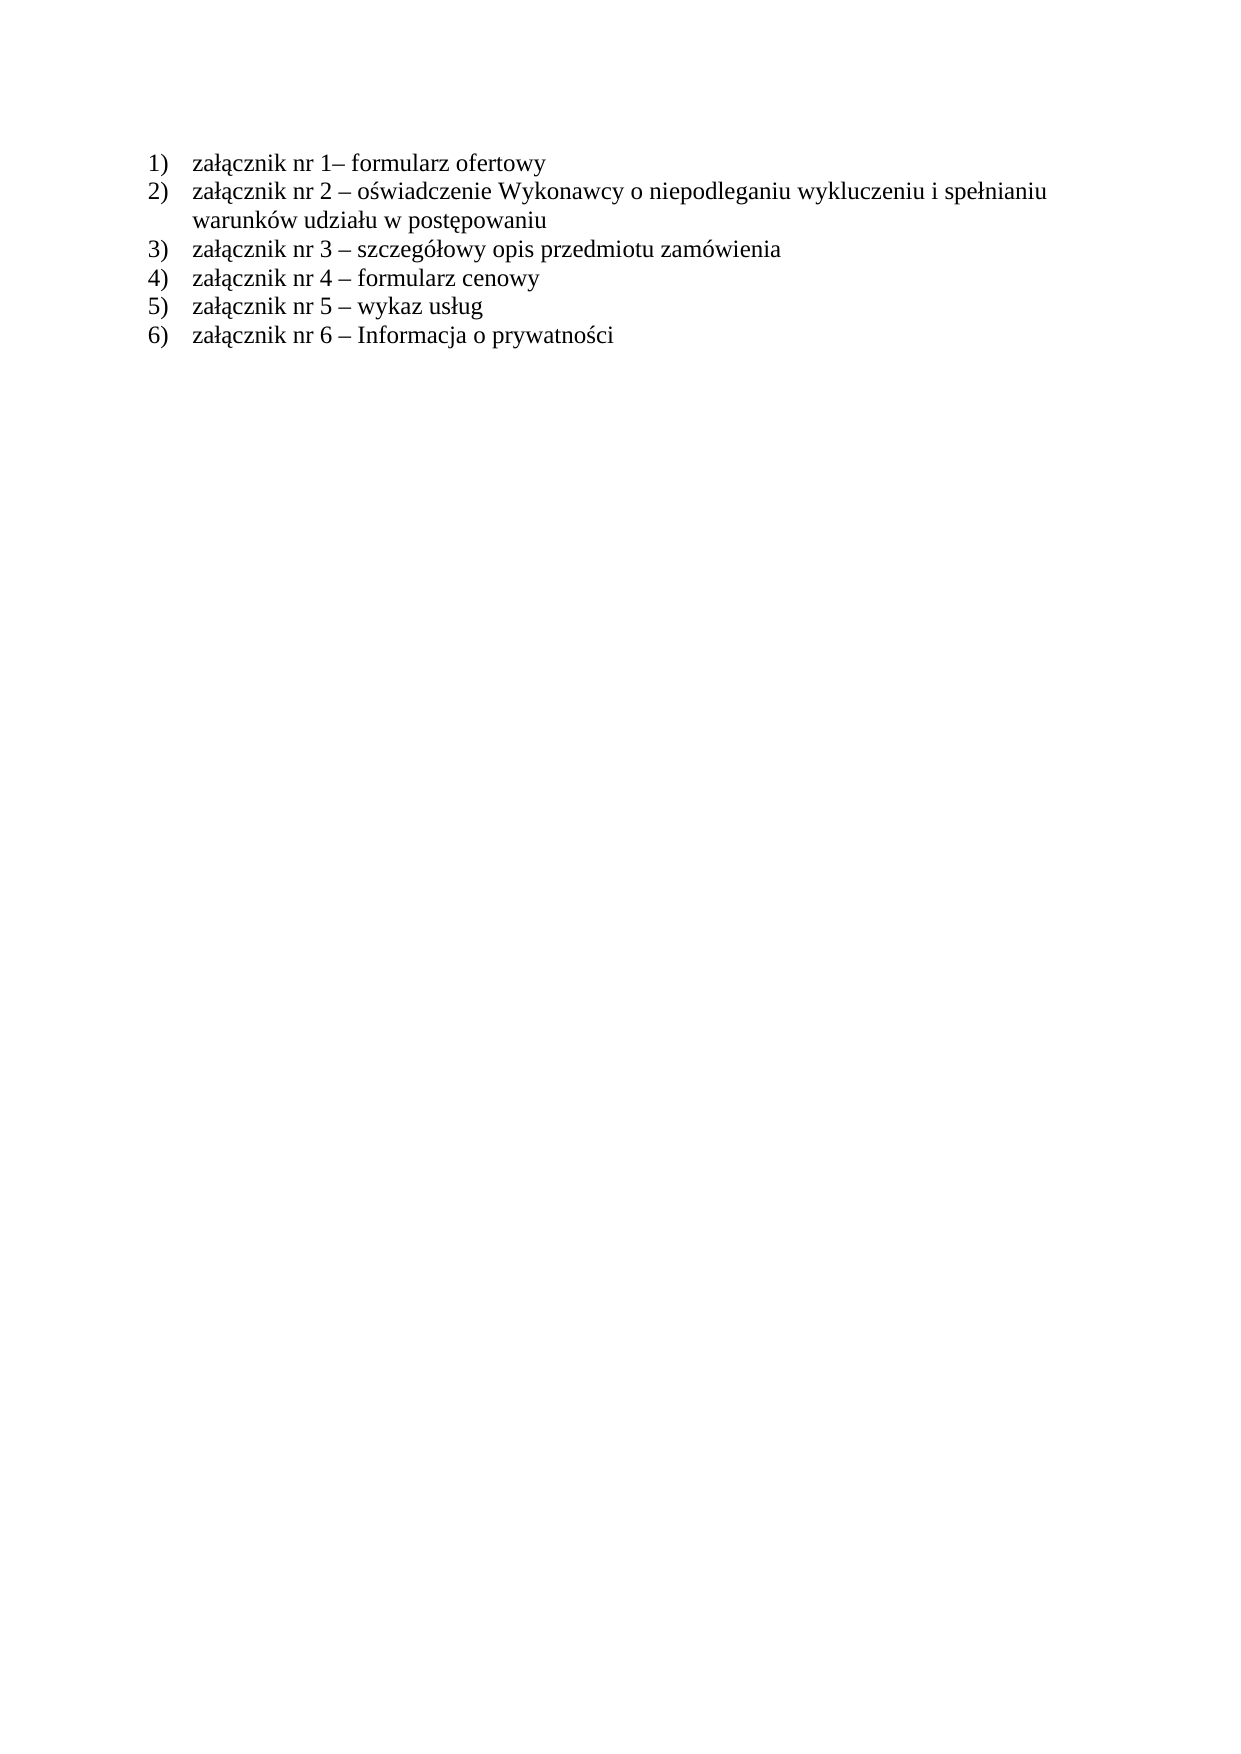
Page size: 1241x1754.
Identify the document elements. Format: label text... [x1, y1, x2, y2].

text 3) załącznik nr 3 – szczegółowy opis przedmiotu zamówienia [148, 234, 1093, 263]
text 4) załącznik nr 4 – formularz cenowy [148, 263, 1093, 291]
text 2) załącznik nr 2 – oświadczenie Wykonawcy o niepodleganiu wykluczeniu i spełnianiu warunków udziału w postępowaniu [148, 176, 1093, 234]
text 6) załącznik nr 6 – Informacja o prywatności [148, 320, 1093, 349]
text 5) załącznik nr 5 – wykaz usług [148, 291, 1093, 320]
text 1) załącznik nr 1– formularz ofertowy [148, 148, 1093, 176]
